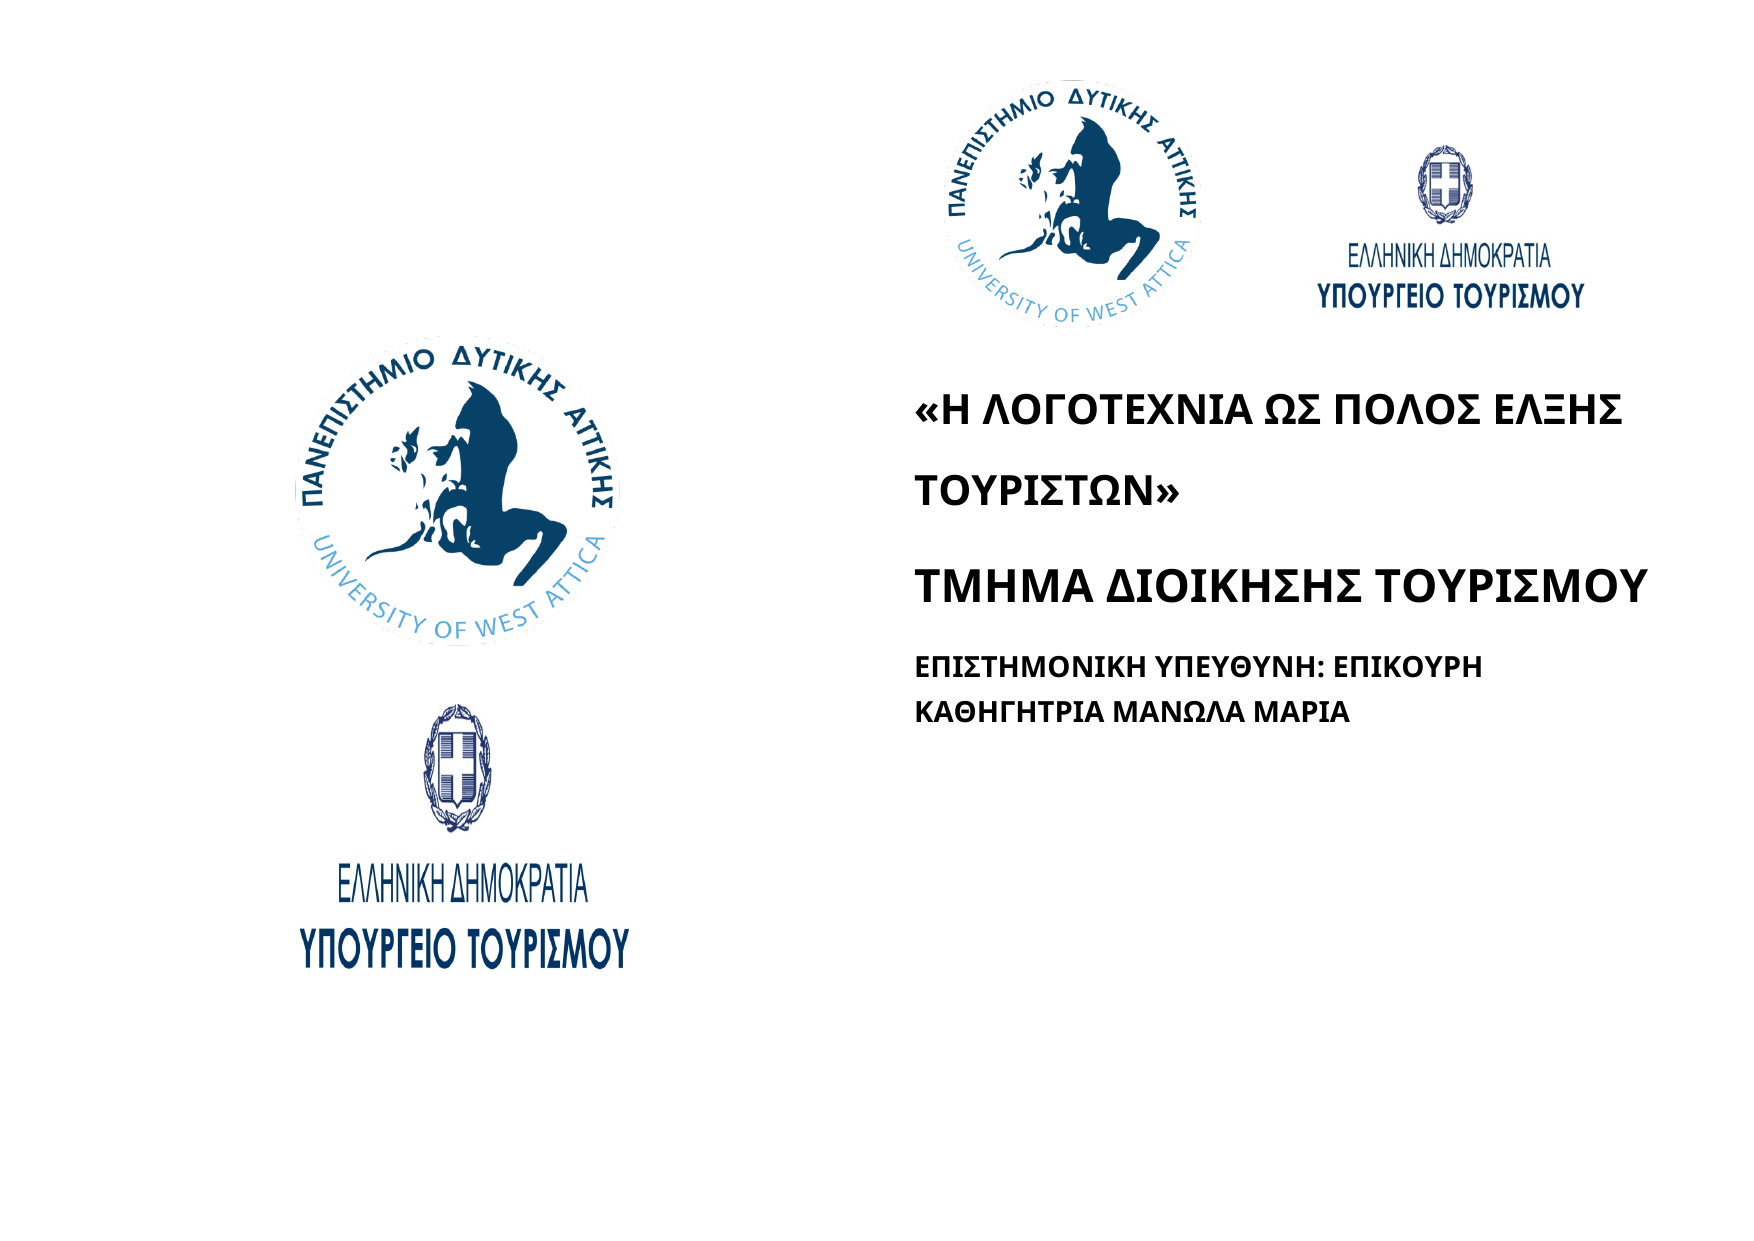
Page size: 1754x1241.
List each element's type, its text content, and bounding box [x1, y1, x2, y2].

text ΤΜΗΜΑ ΔΙΟΙΚΗΣΗΣ ΤΟΥΡΙΣΜΟΥ [914, 553, 1679, 616]
text «Η ΛΟΓΟΤΕΧΝΙΑ ΩΣ ΠΟΛΟΣ ΕΛΞΗΣ ΤΟΥΡΙΣΤΩΝ» [914, 380, 1679, 522]
text ΕΠΙΣΤΗΜΟΝΙΚΗ ΥΠΕΥΘΥΝΗ: ΕΠΙΚΟΥΡΗ ΚΑΘΗΓΗΤΡΙΑ ΜΑΝΩΛΑ ΜΑΡΙΑ [914, 646, 1679, 731]
picture [270, 328, 645, 680]
picture [923, 75, 1670, 355]
picture [181, 704, 735, 1045]
